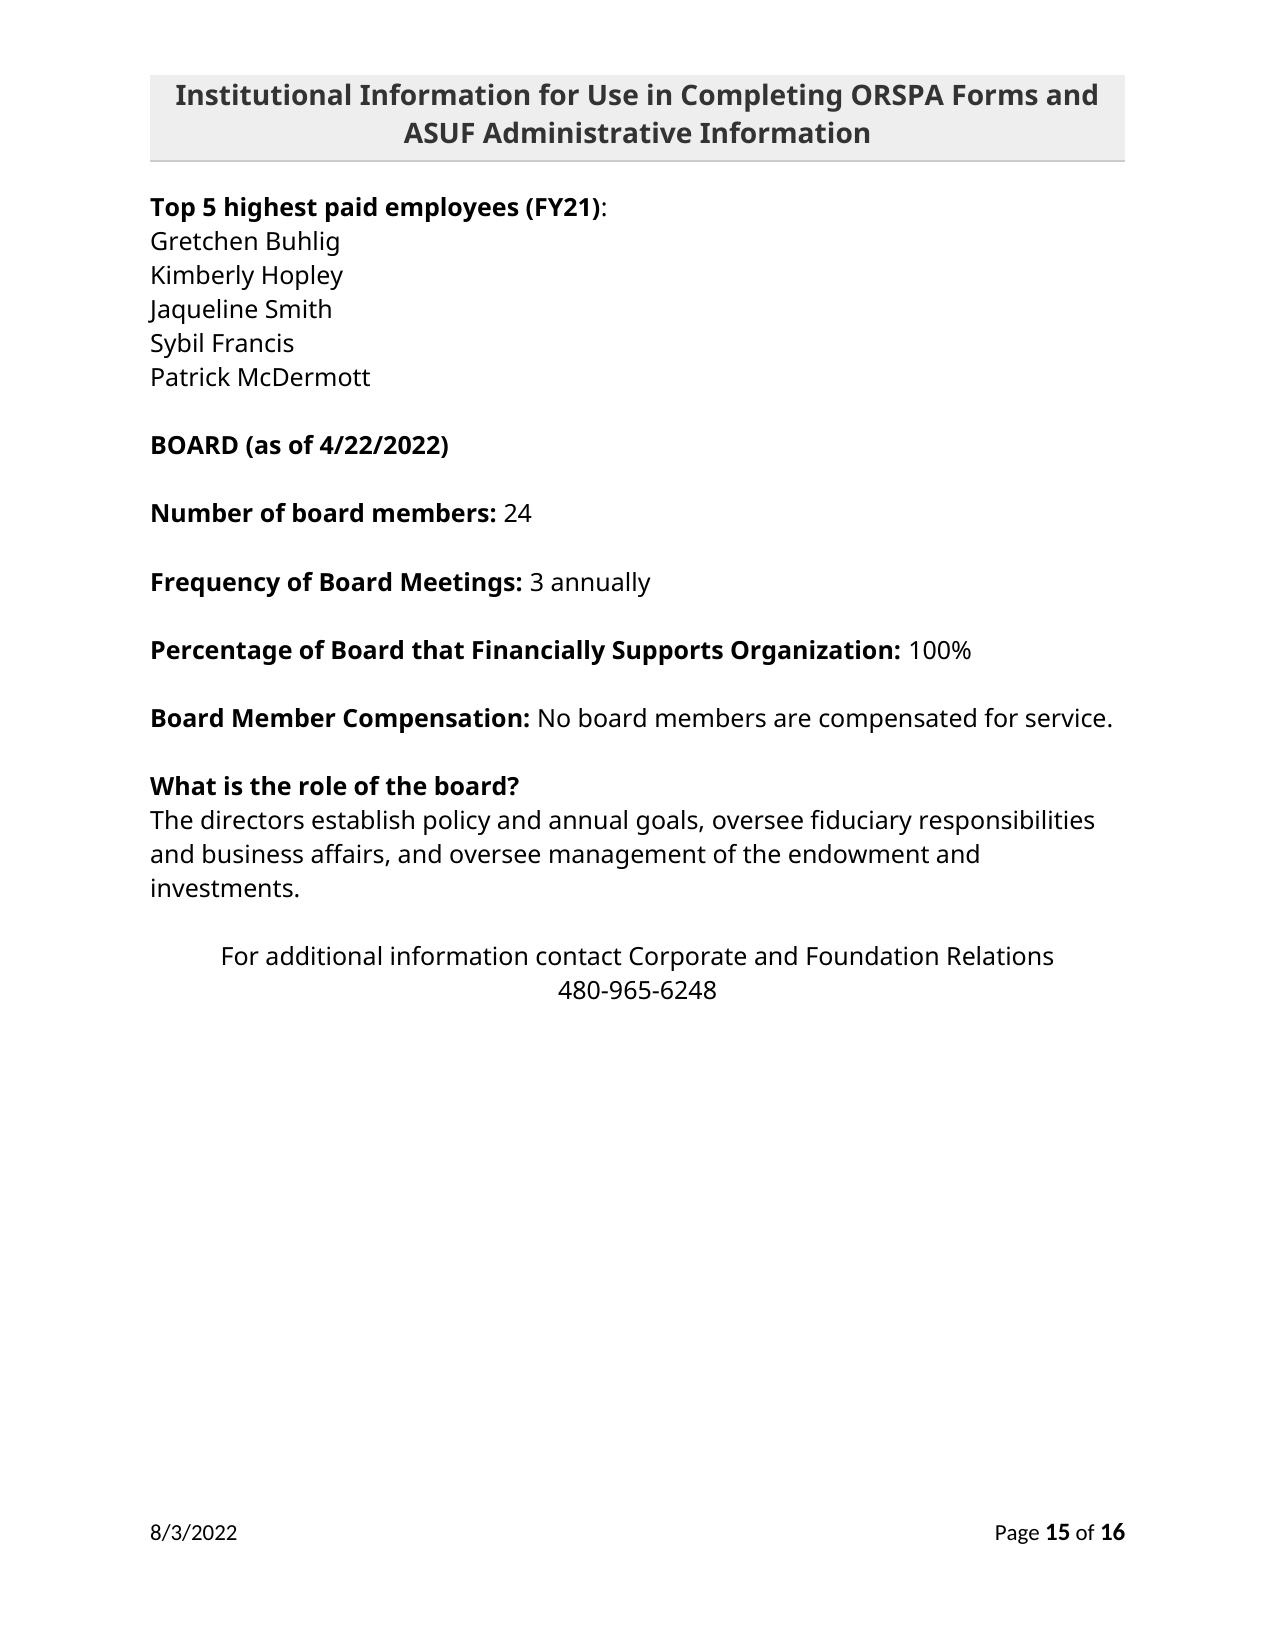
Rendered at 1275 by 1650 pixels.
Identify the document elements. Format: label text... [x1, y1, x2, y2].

text 480-965-6248 [150, 973, 1125, 1007]
text Kimberly Hopley [150, 258, 1125, 292]
text Patrick McDermott [150, 360, 1125, 394]
text Sybil Francis [150, 326, 1125, 360]
text Jaqueline Smith [150, 292, 1125, 326]
text Percentage of Board that Financially Supports Organization: 100% [150, 632, 1125, 666]
text The directors establish policy and annual goals, oversee fiduciary responsibilities and business affairs, and oversee management of the endowment and investments. [150, 803, 1125, 905]
text Number of board members: 24 [150, 496, 1125, 530]
text Frequency of Board Meetings: 3 annually [150, 564, 1125, 598]
text Board Member Compensation: No board members are compensated for service. [150, 701, 1125, 734]
text For additional information contact Corporate and Foundation Relations [150, 939, 1125, 973]
text What is the role of the board? [150, 769, 1125, 803]
text Gretchen Buhlig [150, 224, 1125, 258]
text Top 5 highest paid employees (FY21): [150, 189, 1125, 224]
text BOARD (as of 4/22/2022) [150, 428, 1125, 462]
